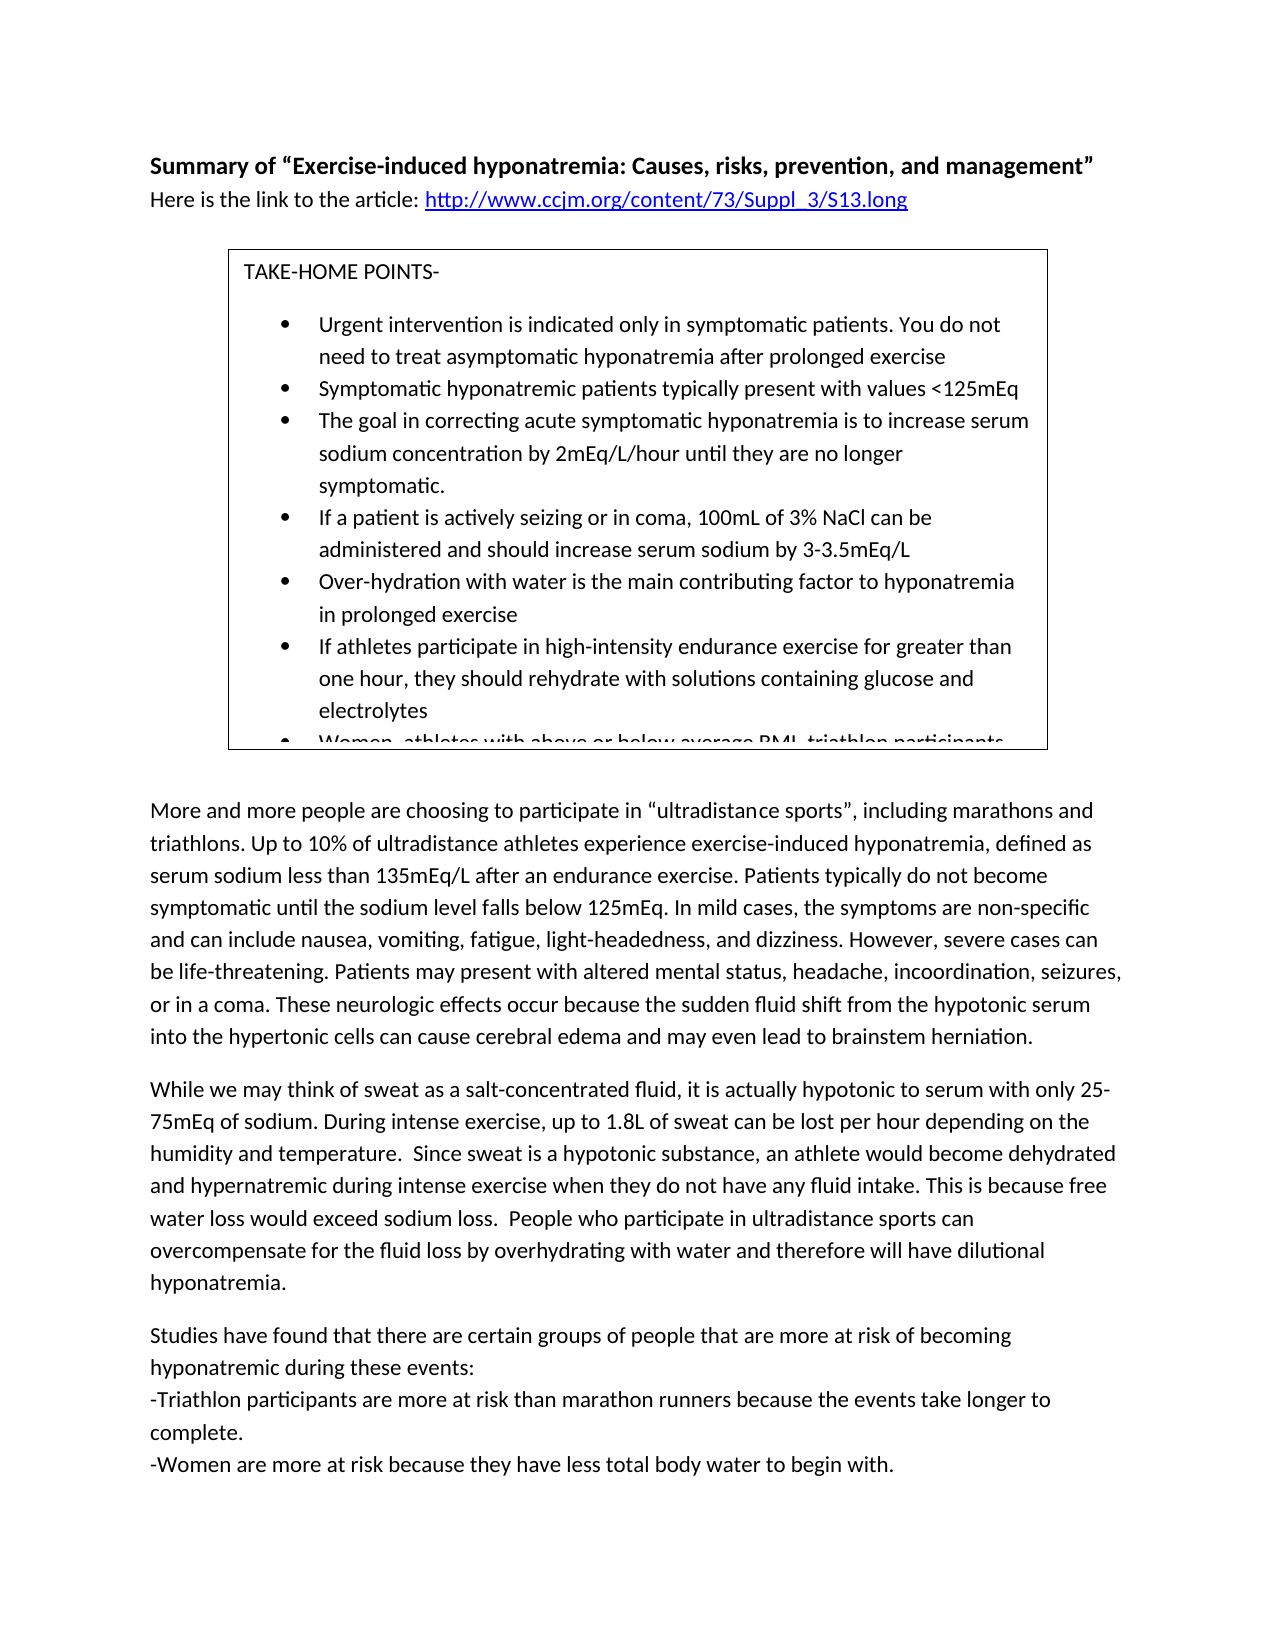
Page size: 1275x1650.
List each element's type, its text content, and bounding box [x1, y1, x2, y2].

text Studies have found that there are certain groups of people that are more at risk of becoming hyponatremic during these events: [150, 1321, 1125, 1381]
text More and more people are choosing to participate in “ultradistance sports”, including marathons and triathlons. Up to 10% of ultradistance athletes experience exercise-induced hyponatremia, defined as serum sodium less than 135mEq/L after an endurance exercise. Patients typically do not become symptomatic until the sodium level falls below 125mEq. In mild cases, the symptoms are non-specific and can include nausea, vomiting, fatigue, light-headedness, and dizziness. However, severe cases can be life-threatening. Patients may present with altered mental status, headache, incoordination, seizures, or in a coma. These neurologic effects occur because the sudden fluid shift from the hypotonic serum into the hypertonic cells can cause cerebral edema and may even lead to brainstem herniation. [150, 797, 1125, 1050]
text While we may think of sweat as a salt-concentrated fluid, it is actually hypotonic to serum with only 25-75mEq of sodium. During intense exercise, up to 1.8L of sweat can be lost per hour depending on the humidity and temperature. Since sweat is a hypotonic substance, an athlete would become dehydrated and hypernatremic during intense exercise when they do not have any fluid intake. This is because free water loss would exceed sodium loss. People who participate in ultradistance sports can overcompensate for the fluid loss by overhydrating with water and therefore will have dilutional hyponatremia. [150, 1075, 1125, 1296]
text Summary of “Exercise-induced hyponatremia: Causes, risks, prevention, and management” [150, 150, 1125, 181]
text Here is the link to the article: http://www.ccjm.org/content/73/Suppl_3/S13.long [150, 185, 1125, 213]
text -Women are more at risk because they have less total body water to begin with. [150, 1450, 1125, 1478]
text -Triathlon participants are more at risk than marathon runners because the events take longer to complete. [150, 1385, 1125, 1446]
